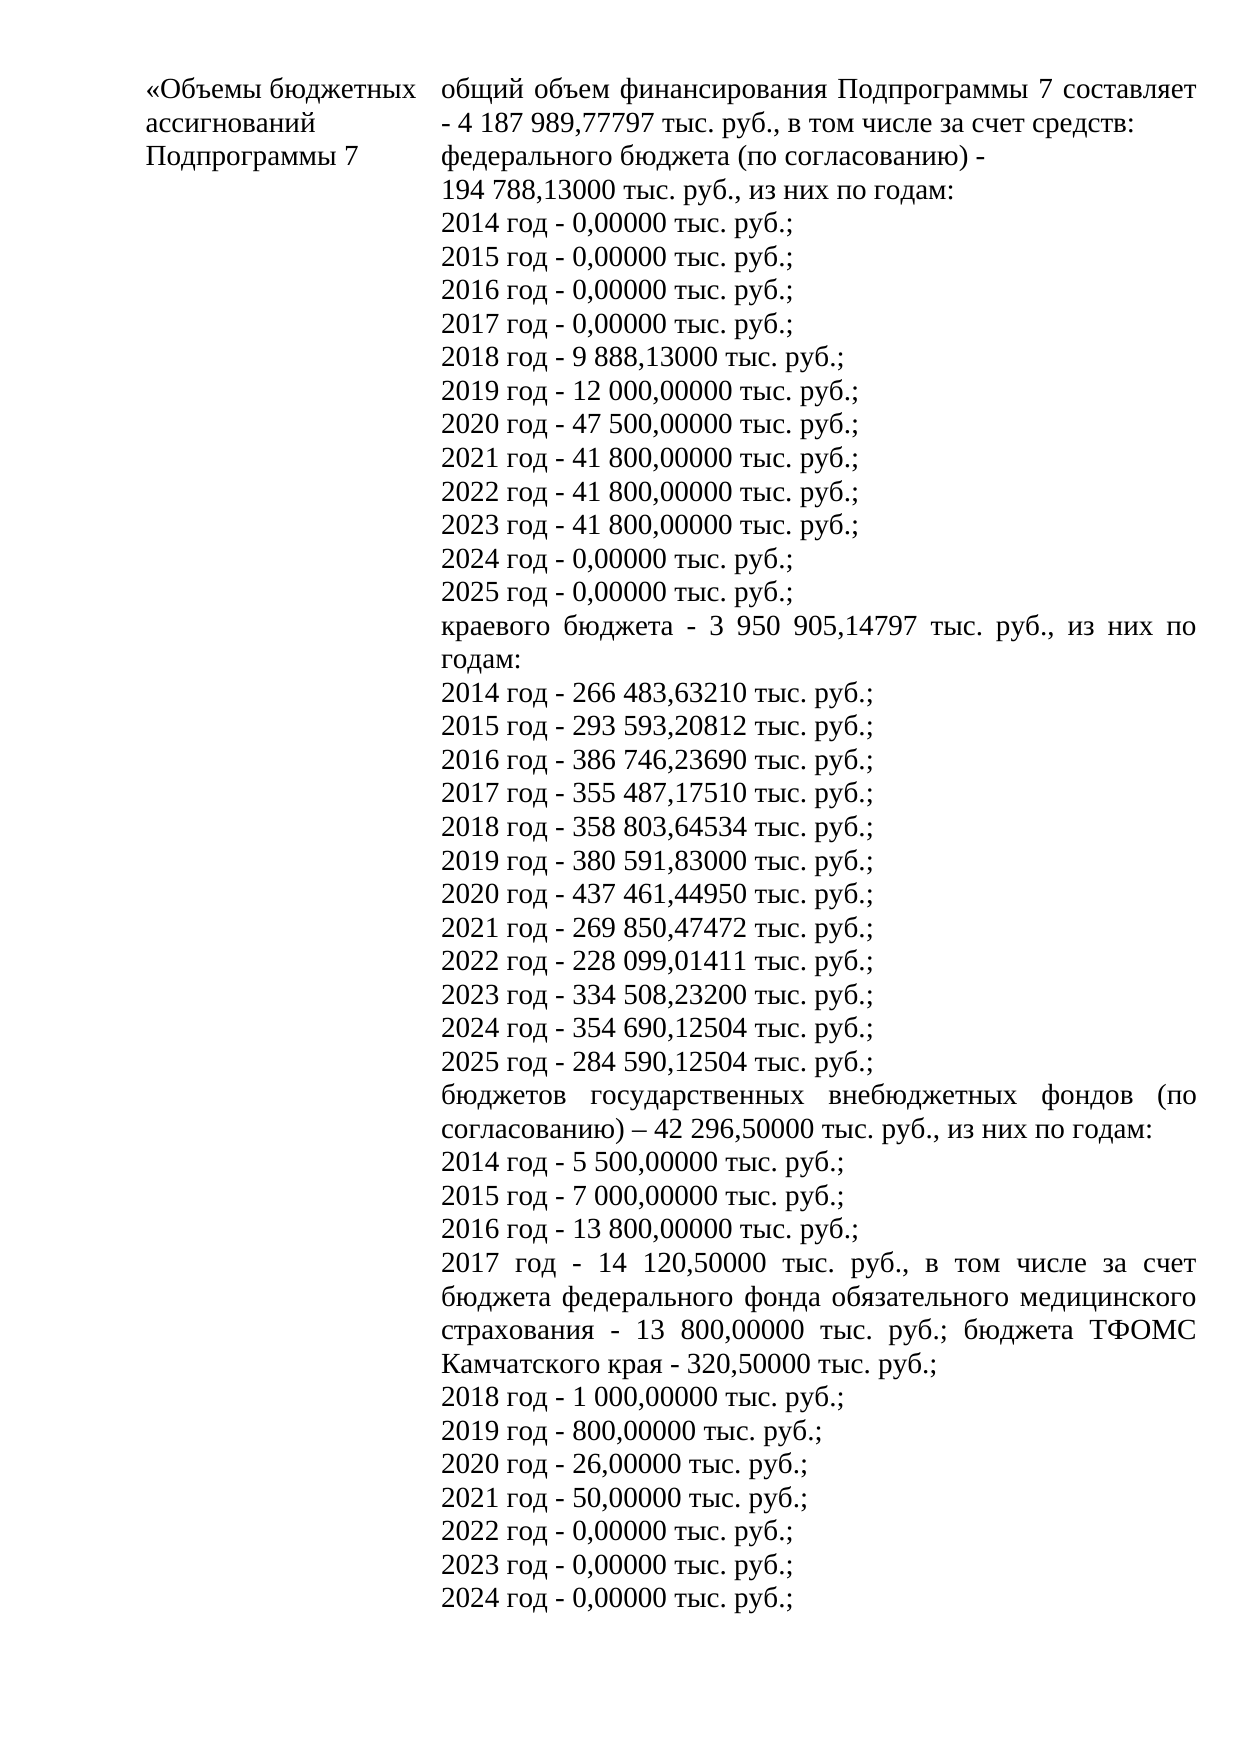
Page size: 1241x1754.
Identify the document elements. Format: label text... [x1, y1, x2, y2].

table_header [134, 71, 429, 1614]
